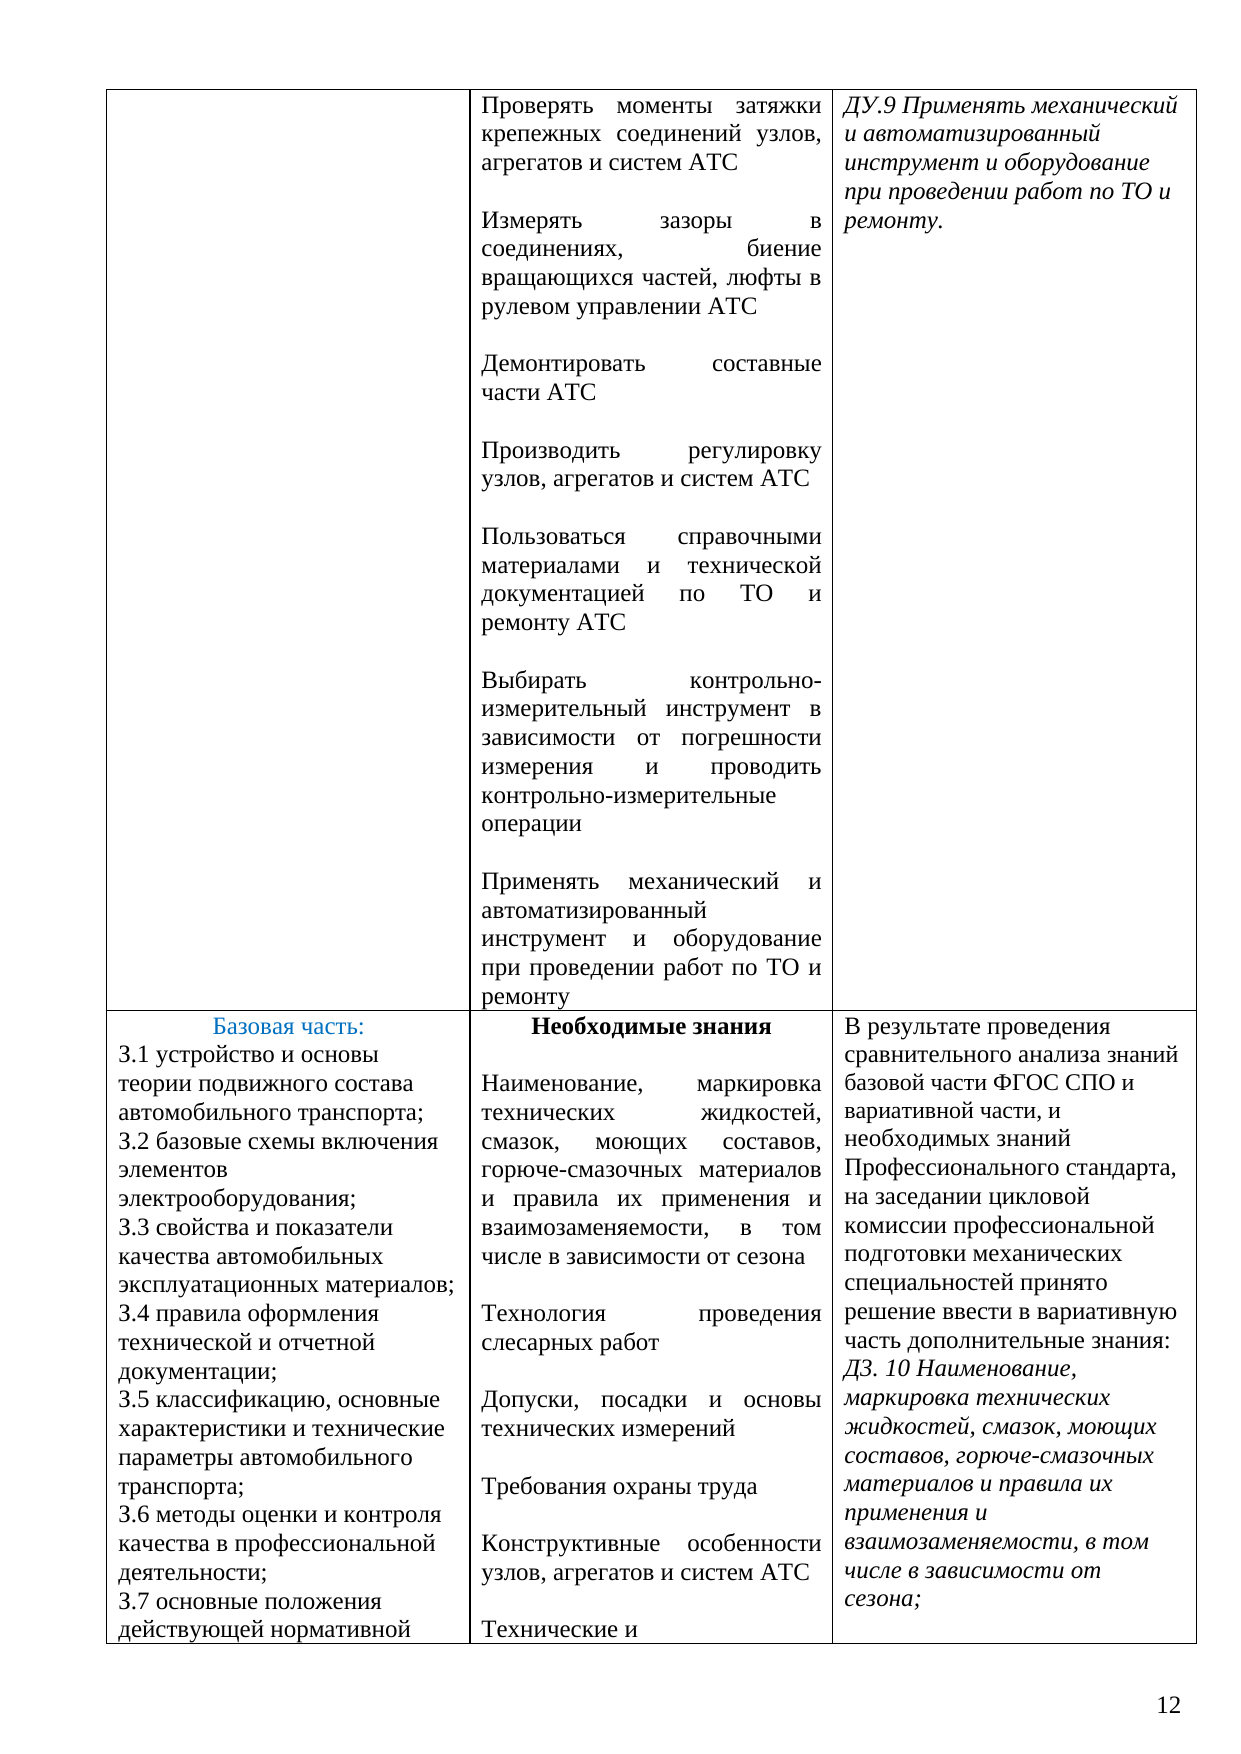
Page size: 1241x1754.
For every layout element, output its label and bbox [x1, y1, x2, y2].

table_cell [107, 90, 469, 1010]
table_cell [107, 1011, 469, 1643]
table_cell [471, 90, 832, 1010]
table_cell [833, 1011, 1196, 1643]
table_cell [833, 90, 1196, 1010]
table_cell [471, 1011, 832, 1643]
